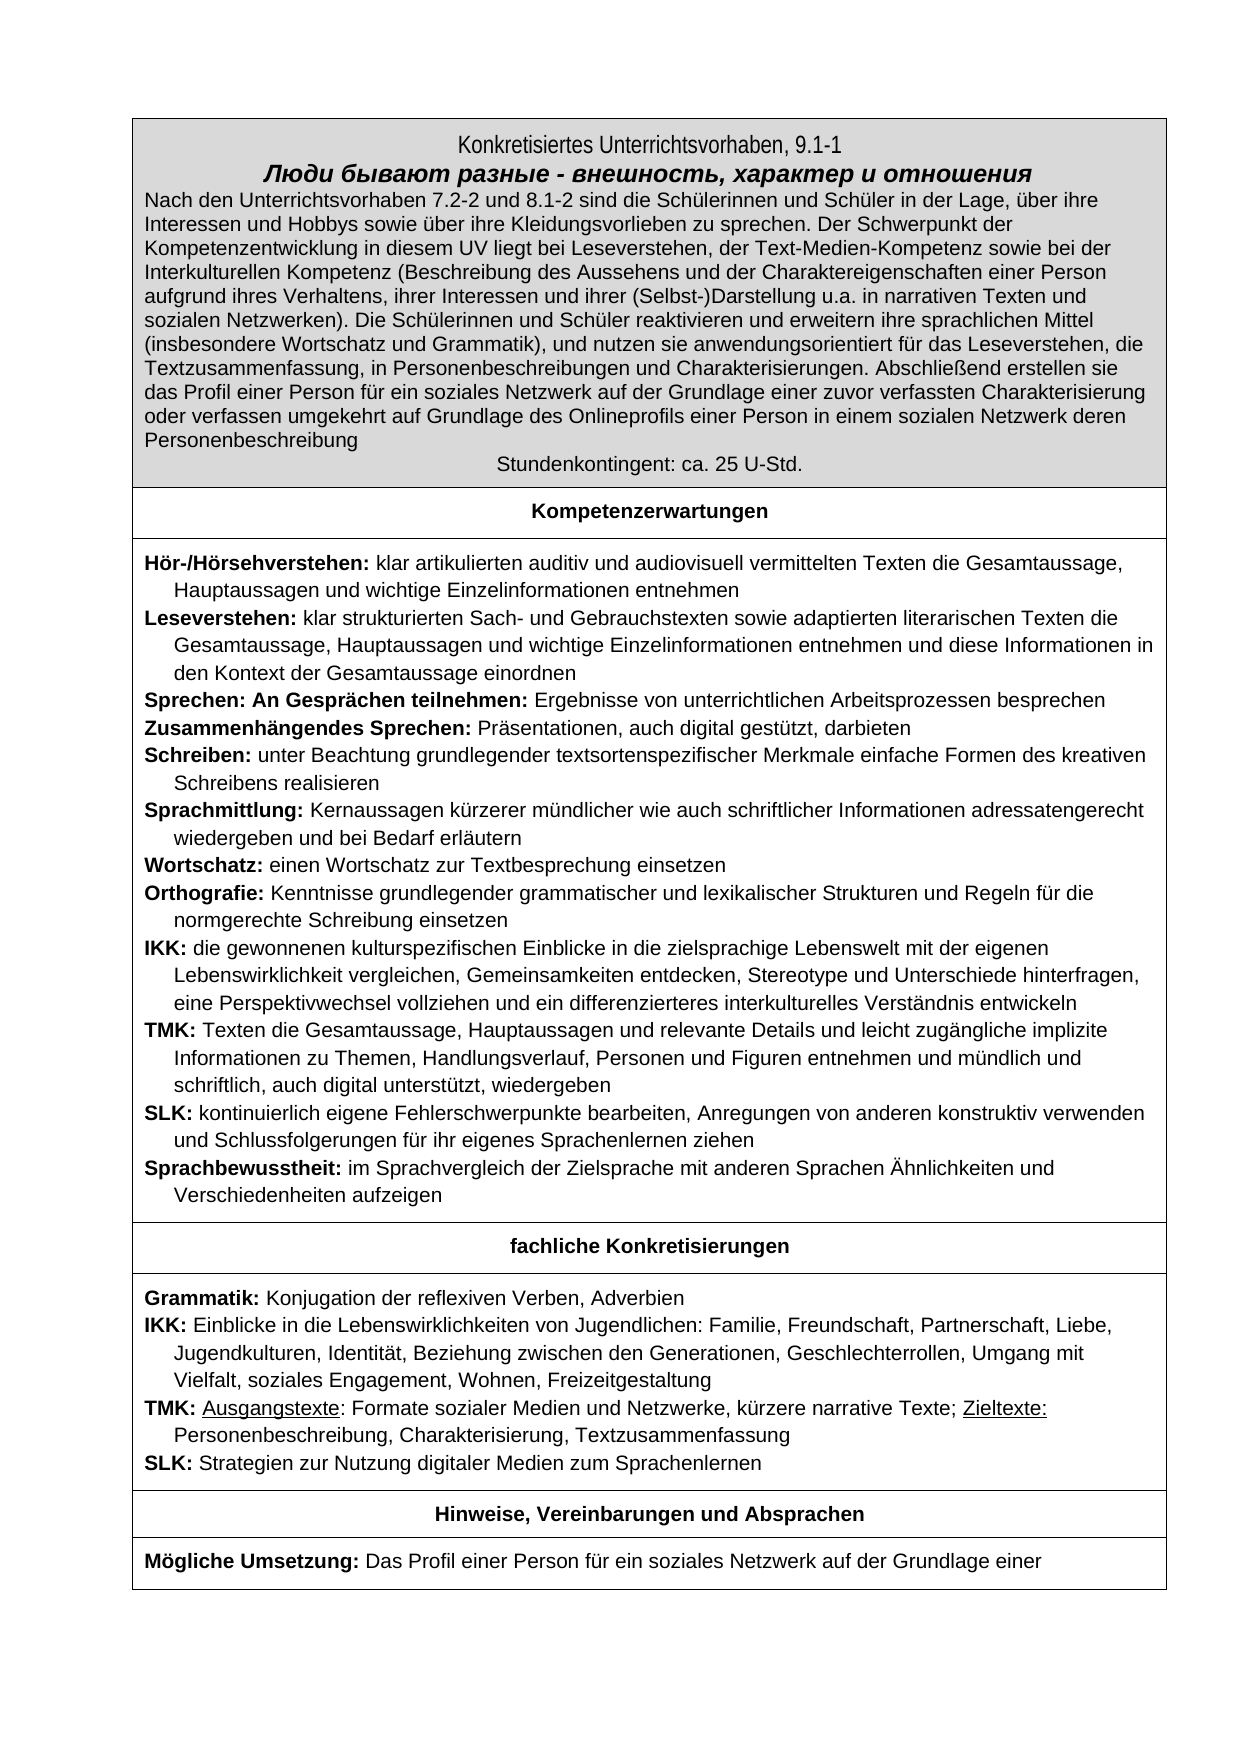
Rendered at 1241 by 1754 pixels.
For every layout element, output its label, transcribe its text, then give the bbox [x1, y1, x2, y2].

table_cell Hinweise, Vereinbarungen und Absprachen [133, 1491, 1166, 1537]
table_cell fachliche Konkretisierungen [133, 1223, 1166, 1273]
table_header Konkretisiertes Unterrichtsvorhaben, 9.1-1 Люди бывают разные - внешность, характер и отношения Nach den Unterrichtsvorhaben 7.2-2 und 8.1-2 sind die Schülerinnen und Schüler in der Lage, über ihre Interessen und Hobbys sowie über ihre Kleidungsvorlieben zu sprechen. Der Schwerpunkt der Kompetenzentwicklung in diesem UV liegt bei Leseverstehen, der Text-Medien-Kompetenz sowie bei der Interkulturellen Kompetenz (Beschreibung des Aussehens und der Charaktereigenschaften einer Person aufgrund ihres Verhaltens, ihrer Interessen und ihrer (Selbst-)Darstellung u.a. in narrativen Texten und sozialen Netzwerken). Die Schülerinnen und Schüler reaktivieren und erweitern ihre sprachlichen Mittel (insbesondere Wortschatz und Grammatik), und nutzen sie anwendungsorientiert für das Leseverstehen, die Textzusammenfassung, in Personenbeschreibungen und Charakterisierungen. Abschließend erstellen sie das Profil einer Person für ein soziales Netzwerk auf der Grundlage einer zuvor verfassten Charakterisierung oder verfassen umgekehrt auf Grundlage des Onlineprofils einer Person in einem sozialen Netzwerk deren Personenbeschreibung Stundenkontingent: ca. 25 U-Std. [133, 119, 1166, 487]
table_cell Grammatik: Konjugation der reflexiven Verben, Adverbien IKK: Einblicke in die Lebenswirklichkeiten von Jugendlichen: Familie, Freundschaft, Partnerschaft, Liebe, Jugendkulturen, Identität, Beziehung zwischen den Generationen, Geschlechterrollen, Umgang mit Vielfalt, soziales Engagement, Wohnen, Freizeitgestaltung TMK: Ausgangstexte: Formate sozialer Medien und Netzwerke, kürzere narrative Texte; Zieltexte: Personenbeschreibung, Charakterisierung, Textzusammenfassung SLK: Strategien zur Nutzung digitaler Medien zum Sprachenlernen [133, 1274, 1166, 1489]
table_cell Kompetenzerwartungen [133, 488, 1166, 538]
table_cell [133, 1538, 1166, 1588]
table_cell Hör-/Hörsehverstehen: klar artikulierten auditiv und audiovisuell vermittelten Texten die Gesamtaussage, Hauptaussagen und wichtige Einzelinformationen entnehmen Leseverstehen: klar strukturierten Sach- und Gebrauchstexten sowie adaptierten literarischen Texten die Gesamtaussage, Hauptaussagen und wichtige Einzelinformationen entnehmen und diese Informationen in den Kontext der Gesamtaussage einordnen Sprechen: An Gesprächen teilnehmen: Ergebnisse von unterrichtlichen Arbeitsprozessen besprechen Zusammenhängendes Sprechen: Präsentationen, auch digital gestützt, darbieten Schreiben: unter Beachtung grundlegender textsortenspezifischer Merkmale einfache Formen des kreativen Schreibens realisieren Sprachmittlung: Kernaussagen kürzerer mündlicher wie auch schriftlicher Informationen adressatengerecht wiedergeben und bei Bedarf erläutern Wortschatz: einen Wortschatz zur Textbesprechung einsetzen Orthografie: Kenntnisse grundlegender grammatischer und lexikalischer Strukturen und Regeln für die normgerechte Schreibung einsetzen IKK: die gewonnenen kulturspezifischen Einblicke in die zielsprachige Lebenswelt mit der eigenen Lebenswirklichkeit vergleichen, Gemeinsamkeiten entdecken, Stereotype und Unterschiede hinterfragen, eine Perspektivwechsel vollziehen und ein differenzierteres interkulturelles Verständnis entwickeln TMK: Texten die Gesamtaussage, Hauptaussagen und relevante Details und leicht zugängliche implizite Informationen zu Themen, Handlungsverlauf, Personen und Figuren entnehmen und mündlich und schriftlich, auch digital unterstützt, wiedergeben SLK: kontinuierlich eigene Fehlerschwerpunkte bearbeiten, Anregungen von anderen konstruktiv verwenden und Schlussfolgerungen für ihr eigenes Sprachenlernen ziehen Sprachbewusstheit: im Sprachvergleich der Zielsprache mit anderen Sprachen Ähnlichkeiten und Verschiedenheiten aufzeigen [133, 539, 1166, 1222]
